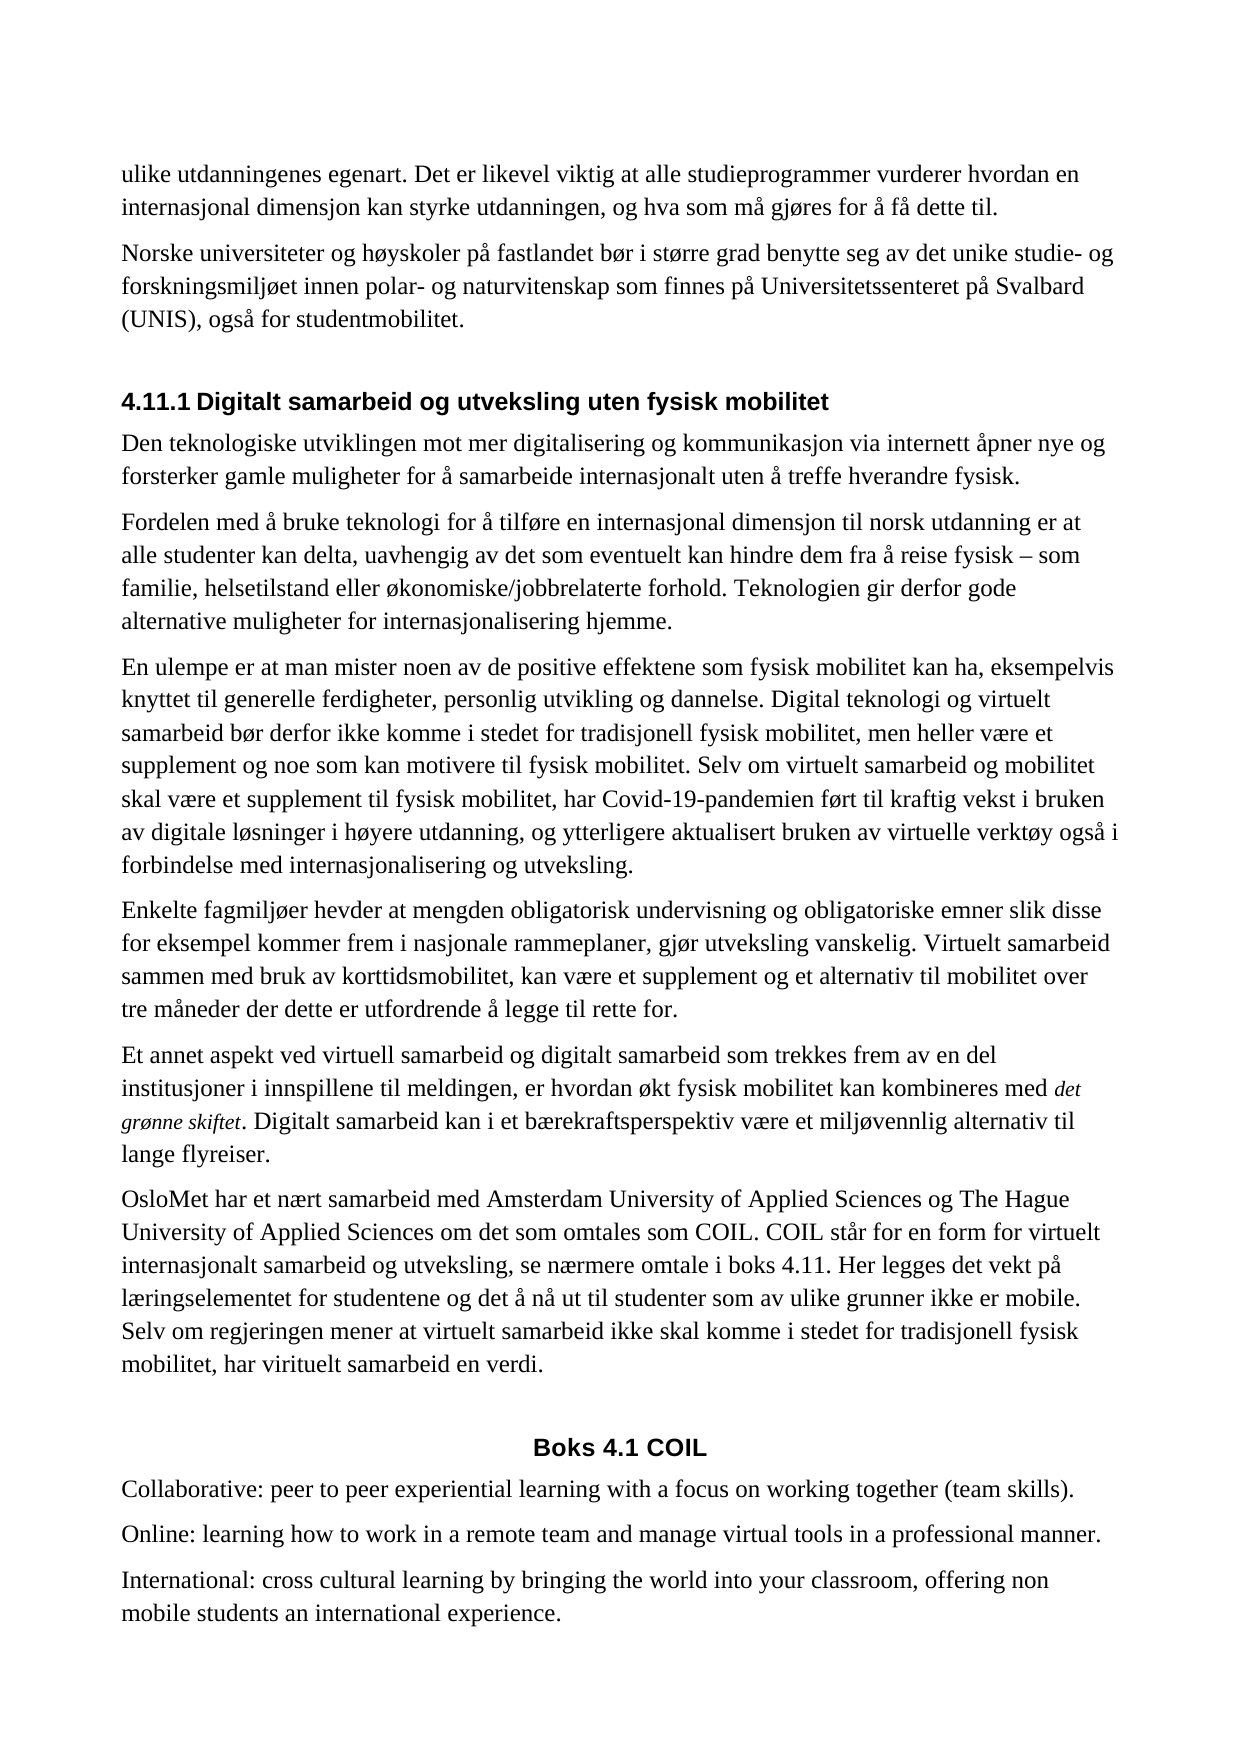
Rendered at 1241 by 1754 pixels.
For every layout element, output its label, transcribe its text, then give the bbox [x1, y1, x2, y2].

text Enkelte fagmiljøer hevder at mengden obligatorisk undervisning og obligatoriske emner slik disse for eksempel kommer frem i nasjonale rammeplaner, gjør utveksling vanskelig. Virtuelt samarbeid sammen med bruk av korttidsmobilitet, kan være et supplement og et alternativ til mobilitet over tre måneder der dette er utfordrende å legge til rette for. [121, 895, 1119, 1023]
text Den teknologiske utviklingen mot mer digitalisering og kommunikasjon via internett åpner nye og forsterker gamle muligheter for å samarbeide internasjonalt uten å treffe hverandre fysisk. [121, 428, 1119, 490]
text COIL [121, 1432, 1119, 1461]
text OsloMet har et nært samarbeid med Amsterdam University of Applied Sciences og The Hague University of Applied Sciences om det som omtales som COIL. COIL står for en form for virtuelt internasjonalt samarbeid og utveksling, se nærmere omtale i boks 4.11. Her legges det vekt på læringselementet for studentene og det å nå ut til studenter som av ulike grunner ikke er mobile. Selv om regjeringen mener at virtuelt samarbeid ikke skal komme i stedet for tradisjonell fysisk mobilitet, har virituelt samarbeid en verdi. [121, 1184, 1119, 1378]
text Collaborative: peer to peer experiential learning with a focus on working together (team skills). [121, 1474, 1119, 1503]
text Et annet aspekt ved virtuell samarbeid og digitalt samarbeid som trekkes frem av en del institusjoner i innspillene til meldingen, er hvordan økt fysisk mobilitet kan kombineres med det grønne skiftet. Digitalt samarbeid kan i et bærekraftsperspektiv være et miljøvennlig alternativ til lange flyreiser. [121, 1040, 1119, 1168]
text International: cross cultural learning by bringing the world into your classroom, offering non mobile students an international experience. [121, 1565, 1119, 1627]
text En ulempe er at man mister noen av de positive effektene som fysisk mobilitet kan ha, eksempelvis knyttet til generelle ferdigheter, personlig utvikling og dannelse. Digital teknologi og virtuelt samarbeid bør derfor ikke komme i stedet for tradisjonell fysisk mobilitet, men heller være et supplement og noe som kan motivere til fysisk mobilitet. Selv om virtuelt samarbeid og mobilitet skal være et supplement til fysisk mobilitet, har Covid-19-pandemien ført til kraftig vekst i bruken av digitale løsninger i høyere utdanning, og ytterligere aktualisert bruken av virtuelle verktøy også i forbindelse med internasjonalisering og utveksling. [121, 652, 1119, 878]
subtitle Digitalt samarbeid og utveksling uten fysisk mobilitet [121, 387, 1119, 416]
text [121, 159, 1119, 221]
text Fordelen med å bruke teknologi for å tilføre en internasjonal dimensjon til norsk utdanning er at alle studenter kan delta, uavhengig av det som eventuelt kan hindre dem fra å reise fysisk – som familie, helsetilstand eller økonomiske/jobbrelaterte forhold. Teknologien gir derfor gode alternative muligheter for internasjonalisering hjemme. [121, 507, 1119, 635]
text Online: learning how to work in a remote team and manage virtual tools in a professional manner. [121, 1519, 1119, 1548]
text Norske universiteter og høyskoler på fastlandet bør i større grad benytte seg av det unike studie- og forskningsmiljøet innen polar- og naturvitenskap som finnes på Universitetssenteret på Svalbard (UNIS), også for studentmobilitet. [121, 238, 1119, 333]
